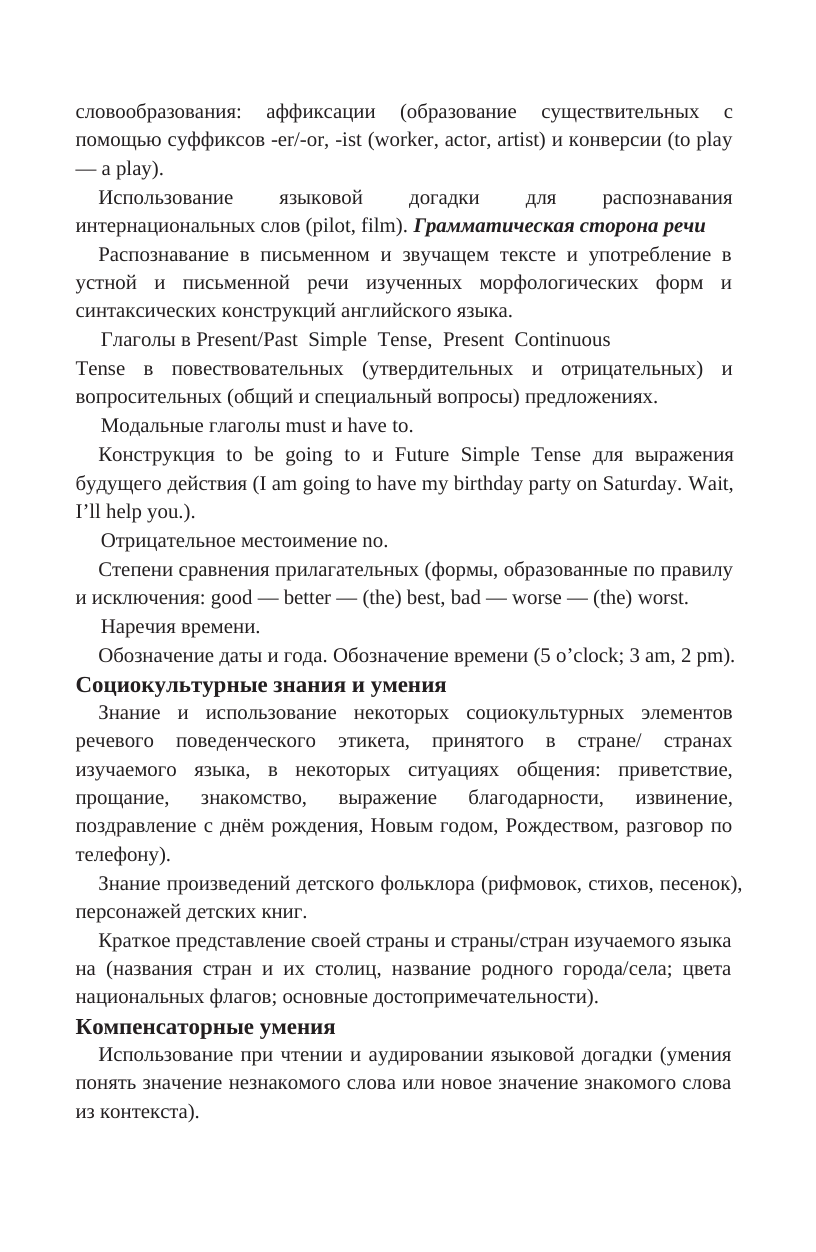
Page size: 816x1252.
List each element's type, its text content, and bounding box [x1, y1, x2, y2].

text Конструкция to be going to и Future Simple Tense для выражения будущего действия (I am going to have my birthday party on Saturday. Wait, I’ll help you.). [75, 442, 734, 523]
subtitle Социокультурные знания и умения [75, 671, 735, 698]
text Краткое представление своей страны и страны/стран изучаемого языка на (названия стран и их столиц, название родного города/села; цвета национальных флагов; основные достопримечательности). [75, 928, 732, 1008]
text Наречия времени. [101, 614, 743, 638]
text Знание произведений детского фольклора (рифмовок, стихов, песенок), персонажей детских книг. [75, 871, 743, 923]
text Отрицательное местоимение no. [101, 528, 743, 552]
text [75, 99, 733, 180]
text Степени сравнения прилагательных (формы, образованные по правилу и исключения: good — better — (the) best, bad — worse — (the) worst. [75, 557, 734, 609]
text Распознавание в письменном и звучащем тексте и употребление в устной и письменной речи изученных морфологических форм и синтаксических конструкций английского языка. [75, 242, 733, 322]
subtitle Компенсаторные умения [75, 1013, 735, 1040]
text Tense в повествовательных (утвердительных и отрицательных) и вопросительных (общий и специальный вопросы) предложениях. [75, 356, 733, 408]
text Знание и использование некоторых социокультурных элементов речевого поведенческого этикета, принятого в стране/ странах изучаемого языка, в некоторых ситуациях общения: приветствие, прощание, знакомство, выражение благодарности, извинение, поздравление с днём рождения, Новым годом, Рождеством, разговор по телефону). [75, 700, 733, 866]
text Использование при чтении и аудировании языковой догадки (умения понять значение незнакомого слова или новое значение знакомого слова из контекста). [75, 1042, 732, 1123]
text Использование языковой догадки для распознавания интернациональных слов (pilot, film). Грамматическая сторона речи [75, 184, 733, 237]
text Обозначение даты и года. Обозначение времени (5 o’clock; 3 am, 2 pm). [75, 643, 743, 667]
text Глаголы в Present/Past Simple Tense, Present Continuous [101, 327, 743, 351]
text Модальные глаголы must и have to. [101, 413, 743, 437]
